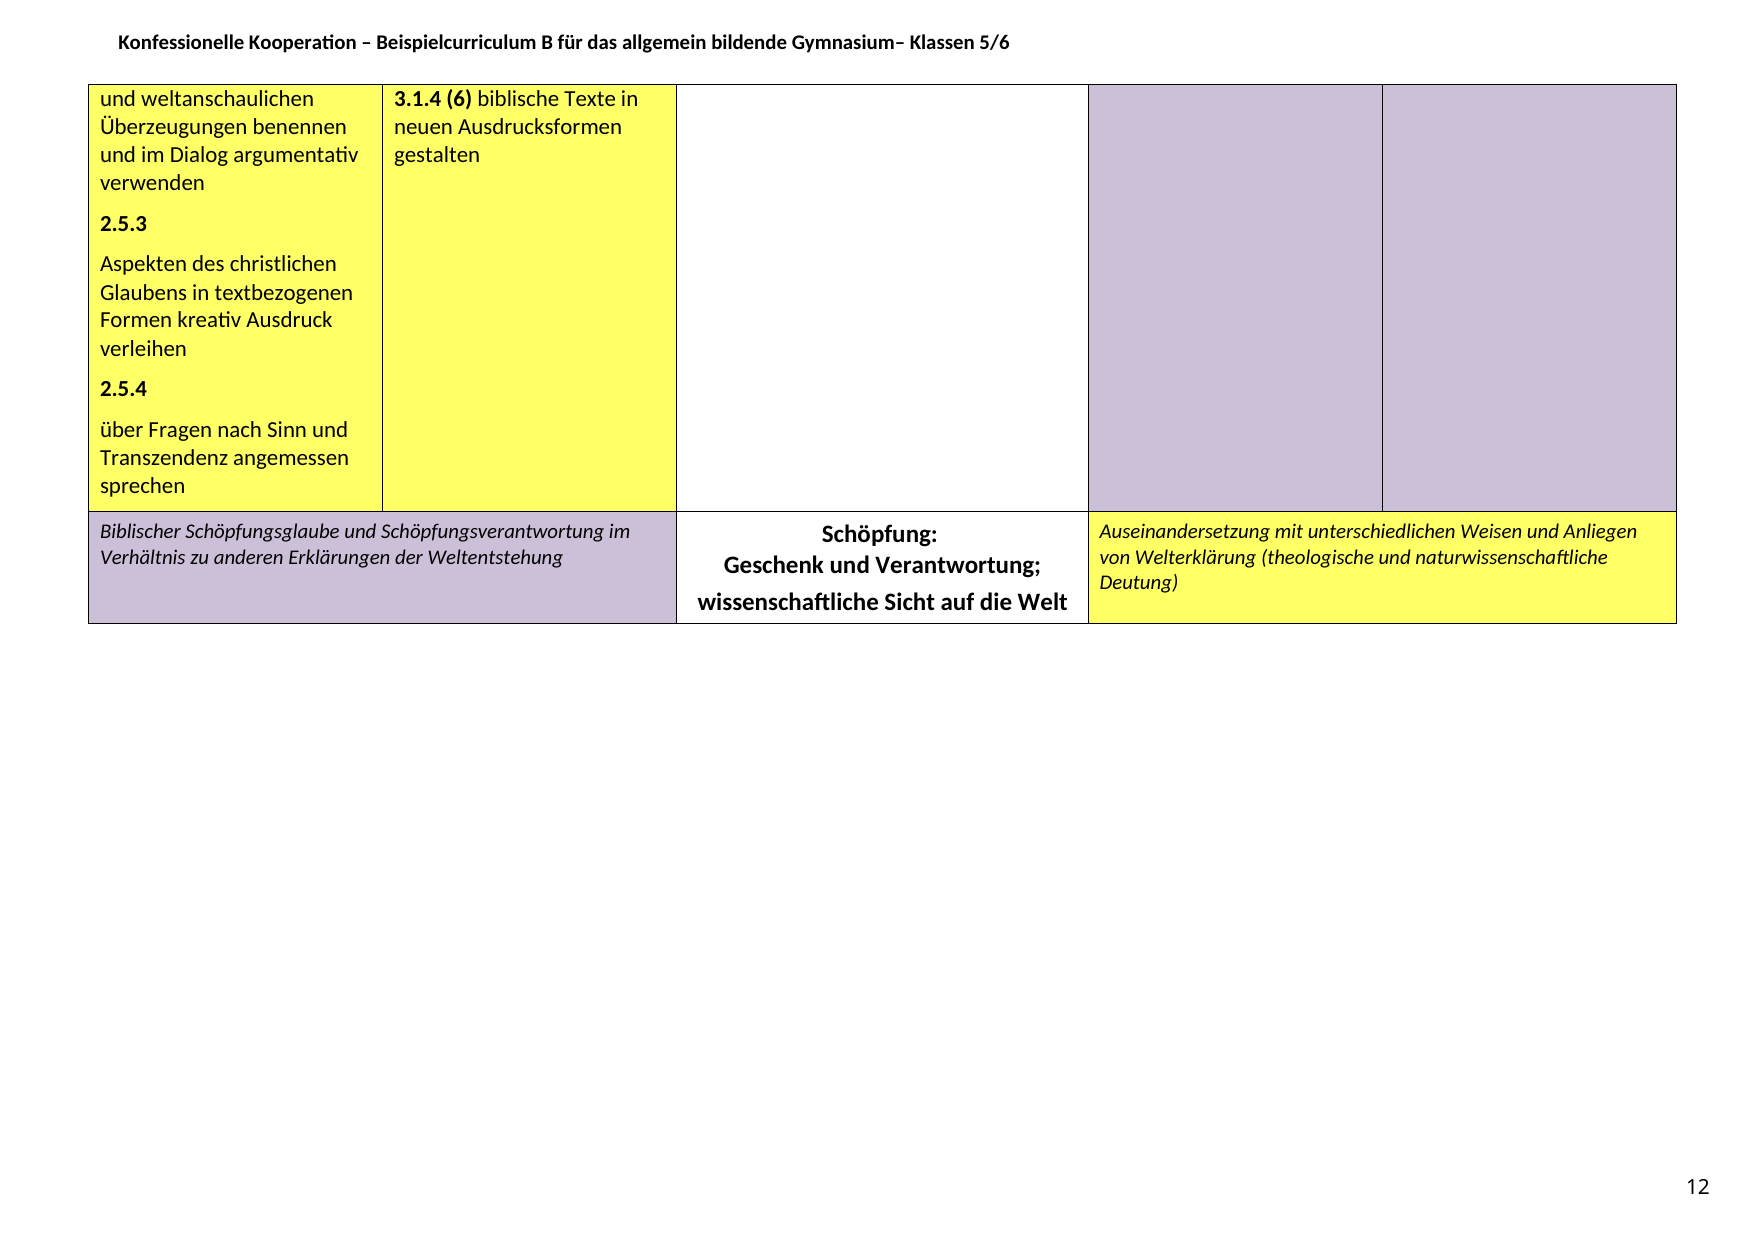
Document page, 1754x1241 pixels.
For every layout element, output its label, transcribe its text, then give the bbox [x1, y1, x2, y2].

table_cell Schöpfung: Geschenk und Verantwortung; wissenschaftliche Sicht auf die Welt [677, 512, 1088, 623]
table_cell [89, 85, 382, 511]
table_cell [1383, 85, 1676, 511]
table_cell [677, 85, 1088, 511]
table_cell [1089, 85, 1382, 511]
table_cell Biblischer Schöpfungsglaube und Schöpfungsverantwortung im Verhältnis zu anderen Erklärungen der Weltentstehung [89, 512, 676, 623]
table_cell Auseinandersetzung mit unterschiedlichen Weisen und Anliegen von Welterklärung (theologische und naturwissenschaftliche Deutung) [1089, 512, 1676, 623]
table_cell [383, 85, 676, 511]
